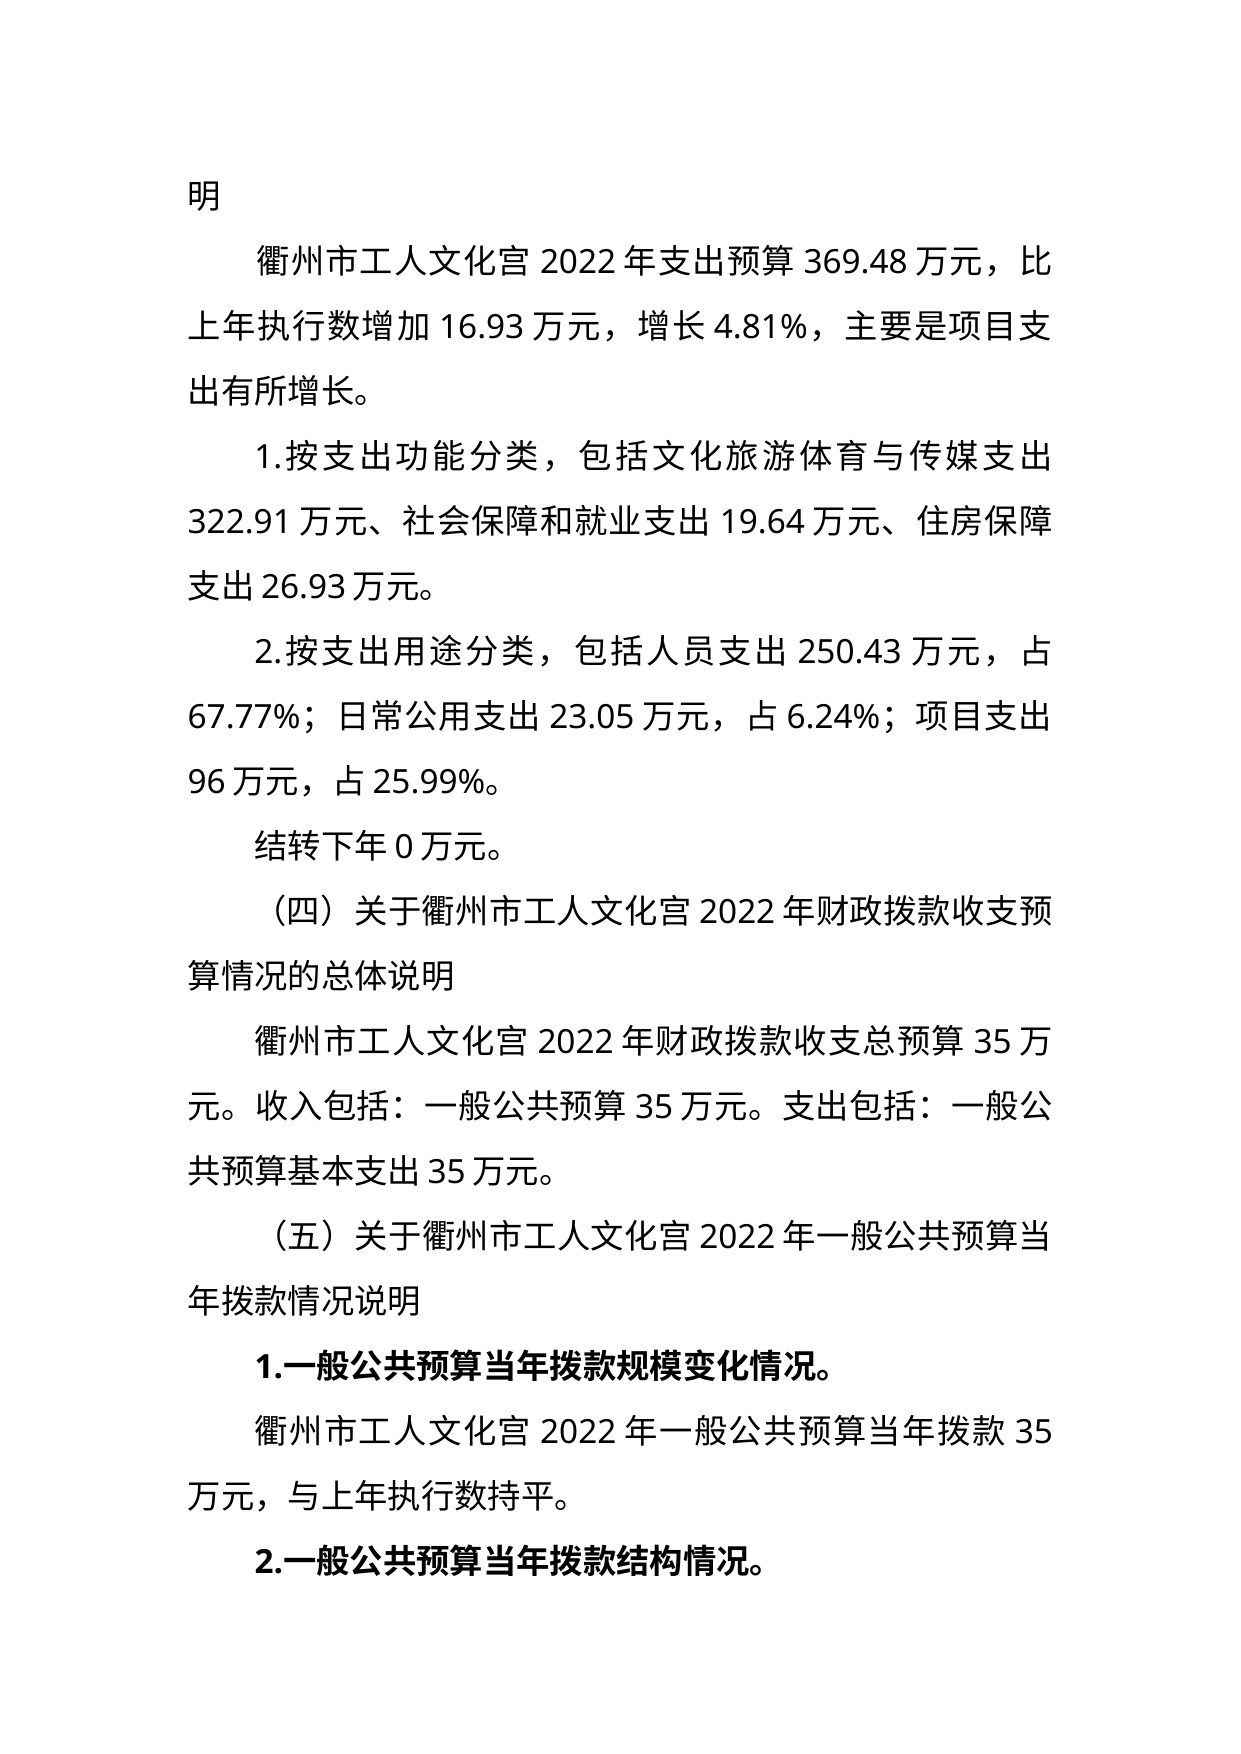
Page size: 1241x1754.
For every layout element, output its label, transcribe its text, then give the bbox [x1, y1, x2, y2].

list 关于衢州市工人文化宫2022年一般公共预算当年拨款情况说明 [187, 1202, 1053, 1332]
list 2.一般公共预算当年拨款结构情况。 [187, 1527, 1053, 1592]
list 1.按支出功能分类，包括文化旅游体育与传媒支出322.91万元、社会保障和就业支出19.64万元、住房保障支出26.93万元。 [187, 422, 1053, 617]
list 1.一般公共预算当年拨款规模变化情况。 [187, 1332, 1053, 1397]
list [187, 162, 1053, 422]
list 结转下年0万元。 [187, 812, 1053, 877]
list 衢州市工人文化宫2022年财政拨款收支总预算35万元。收入包括：一般公共预算35万元。支出包括：一般公共预算基本支出35万元。 [187, 1007, 1053, 1202]
list 2.按支出用途分类，包括人员支出250.43万元，占67.77%；日常公用支出23.05万元，占6.24%；项目支出96万元，占25.99%。 [187, 617, 1053, 812]
text （四）关于衢州市工人文化宫2022年财政拨款收支预算情况的总体说明 [187, 877, 1053, 1007]
list 衢州市工人文化宫2022年一般公共预算当年拨款35万元，与上年执行数持平。 [187, 1397, 1053, 1527]
